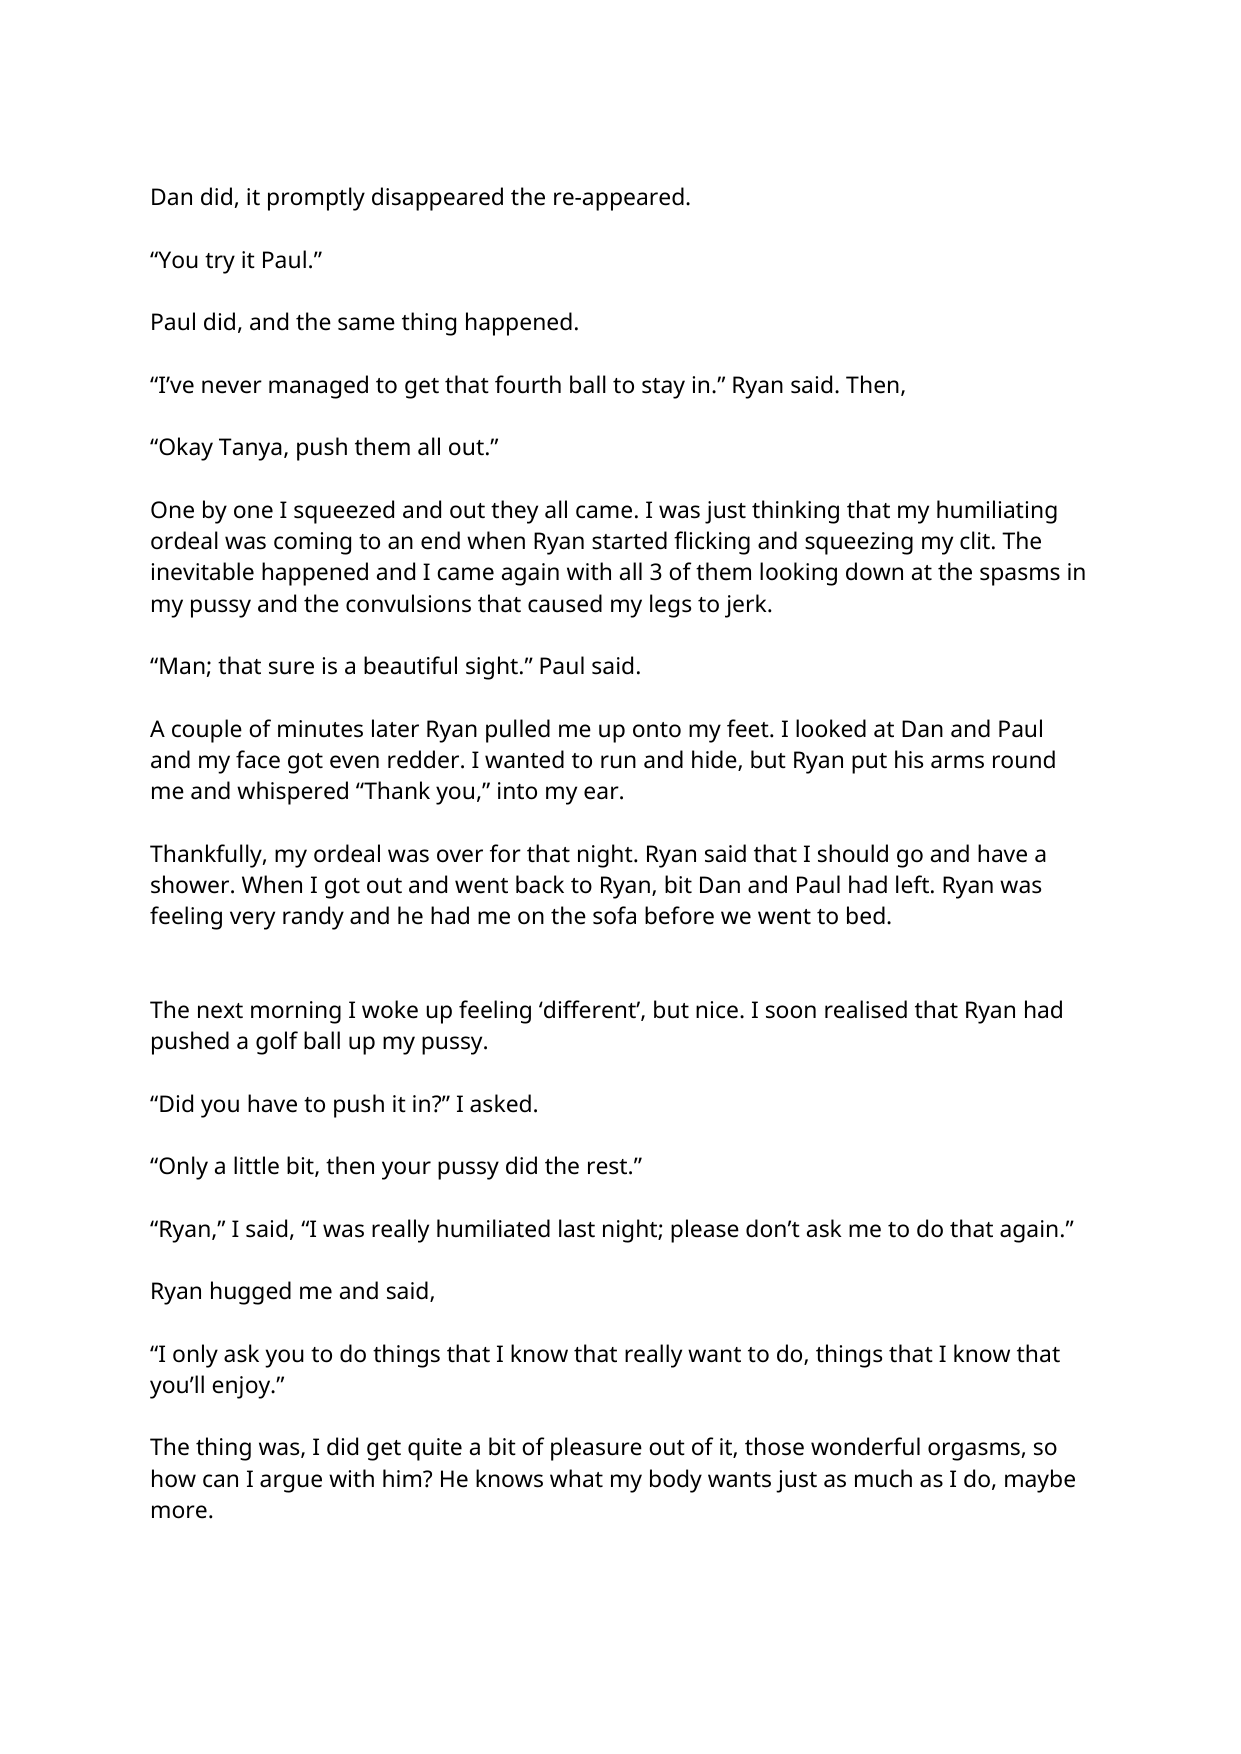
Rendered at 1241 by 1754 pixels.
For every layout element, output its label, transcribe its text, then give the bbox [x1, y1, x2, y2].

text Ryan hugged me and said, [150, 1275, 1090, 1306]
text “Man; that sure is a beautiful sight.” Paul said. [150, 650, 1090, 681]
text The next morning I woke up feeling ‘different’, but nice. I soon realised that Ryan had pushed a golf ball up my pussy. [150, 994, 1090, 1056]
text “You try it Paul.” [150, 244, 1090, 275]
text “I’ve never managed to get that fourth ball to stay in.” Ryan said. Then, [150, 369, 1090, 400]
text “Only a little bit, then your pussy did the rest.” [150, 1150, 1090, 1181]
text Paul did, and the same thing happened. [150, 306, 1090, 337]
text The thing was, I did get quite a bit of pleasure out of it, those wonderful orgasms, so how can I argue with him? He knows what my body wants just as much as I do, maybe more. [150, 1431, 1090, 1525]
text “Ryan,” I said, “I was really humiliated last night; please don’t ask me to do that again.” [150, 1212, 1090, 1244]
text “I only ask you to do things that I know that really want to do, things that I know that you’ll enjoy.” [150, 1337, 1090, 1400]
text “Did you have to push it in?” I asked. [150, 1087, 1090, 1119]
text One by one I squeezed and out they all came. I was just thinking that my humiliating ordeal was coming to an end when Ryan started flicking and squeezing my clit. The inevitable happened and I came again with all 3 of them looking down at the spasms in my pussy and the convulsions that caused my legs to jerk. [150, 494, 1090, 619]
text “Okay Tanya, push them all out.” [150, 431, 1090, 462]
text A couple of minutes later Ryan pulled me up onto my feet. I looked at Dan and Paul and my face got even redder. I wanted to run and hide, but Ryan put his arms round me and whispered “Thank you,” into my ear. [150, 712, 1090, 806]
text Thankfully, my ordeal was over for that night. Ryan said that I should go and have a shower. When I got out and went back to Ryan, bit Dan and Paul had left. Ryan was feeling very randy and he had me on the sofa before we went to bed. [150, 837, 1090, 931]
text Dan did, it promptly disappeared the re-appeared. [150, 181, 1090, 212]
